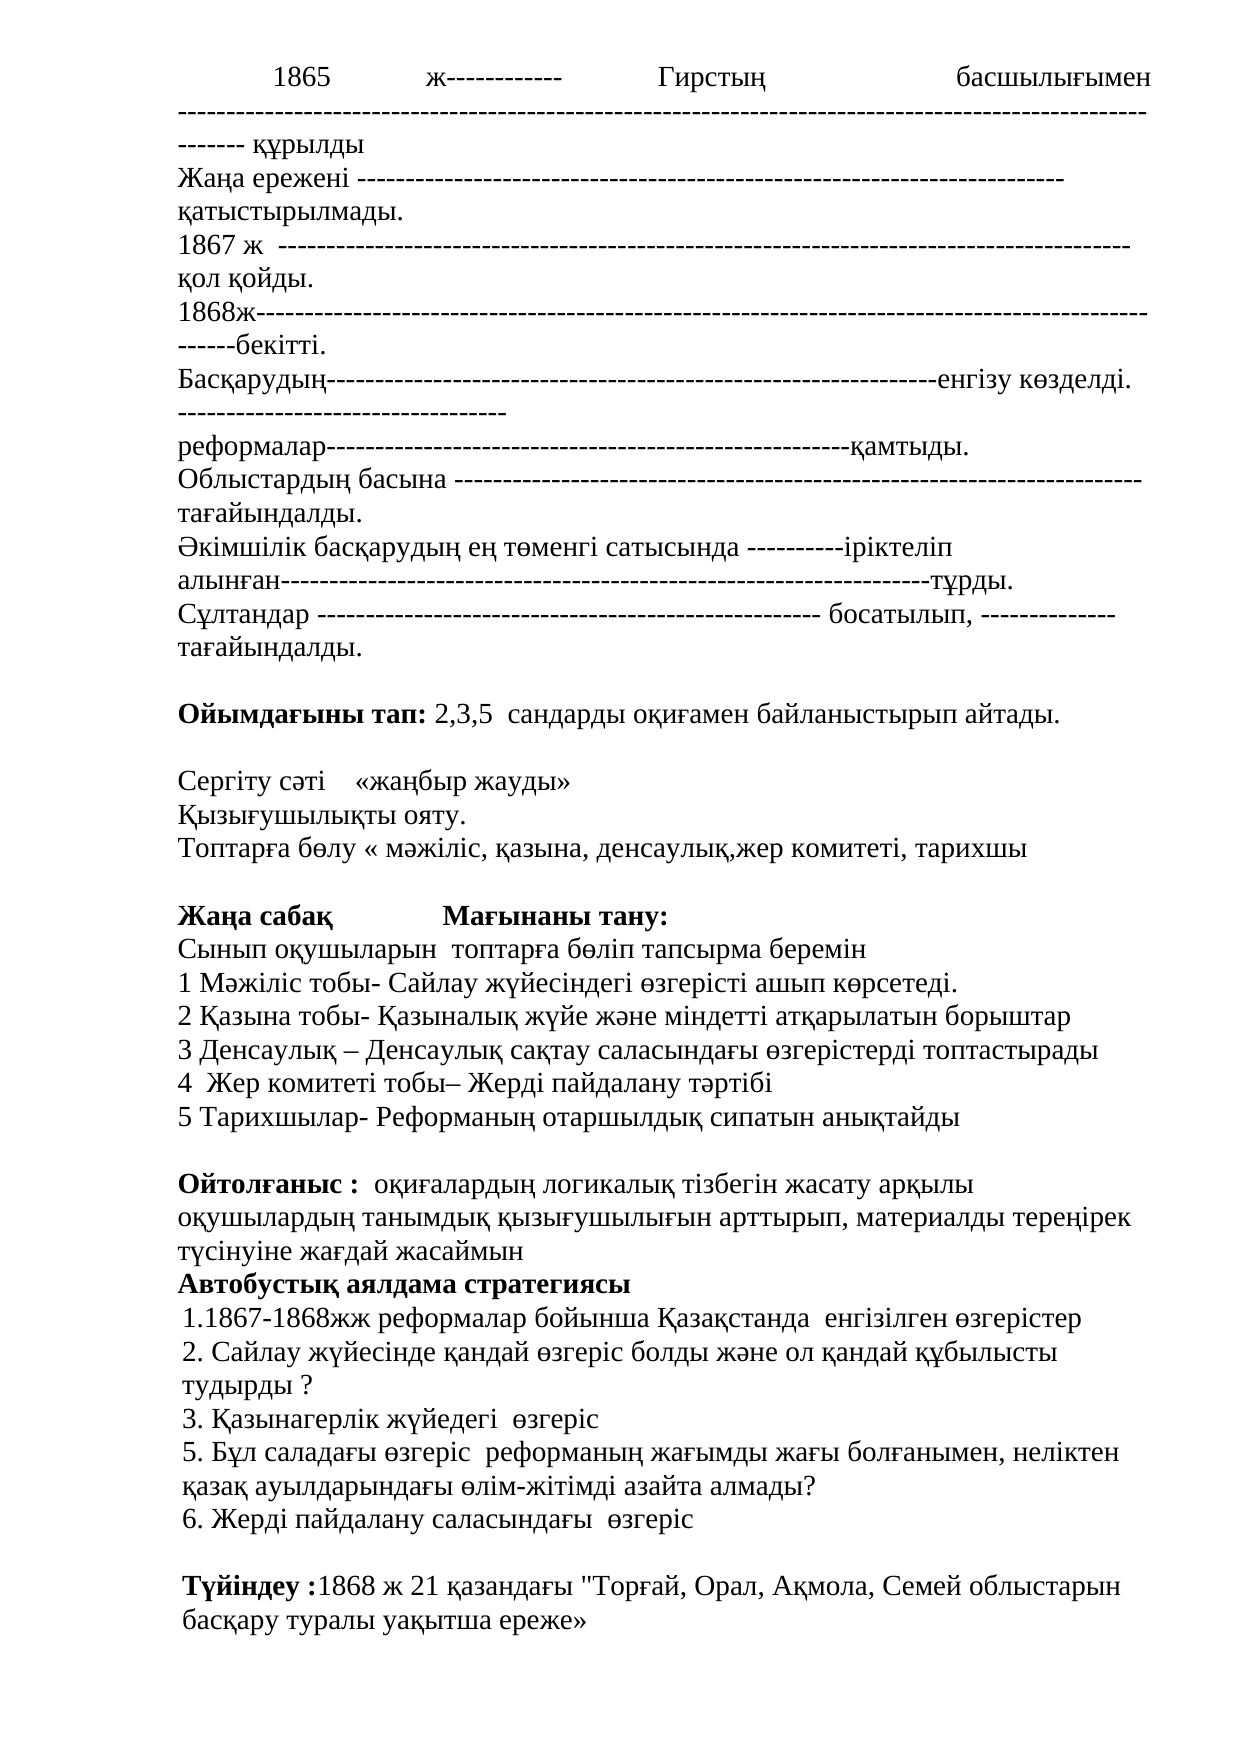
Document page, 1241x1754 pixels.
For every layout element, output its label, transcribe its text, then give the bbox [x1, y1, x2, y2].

text Ойтолғаныс : оқиғалардың логикалық тізбегін жасату арқылы оқушылардың танымдық қызығушылығын арттырып, материалды тереңірек түсінуіне жағдай жасаймын [177, 1166, 1152, 1267]
text 3. Қазынагерлік жүйедегі өзгеріс [182, 1401, 1152, 1434]
text 2 Қазына тобы- Қазыналық жүйе және міндетті атқарылатын борыштар [177, 998, 1152, 1032]
text 1867 ж ----------------------------------------------------------------------------------------қол қойды. [177, 227, 1152, 294]
text Әкімшілік басқарудың ең төменгі сатысында ----------іріктеліп алынған-------------------------------------------------------------------тұрды. [177, 529, 1152, 596]
text Басқарудың---------------------------------------------------------------енгізу көзделді. [177, 361, 1152, 394]
text 3 Денсаулық – Денсаулық сақтау саласындағы өзгерістерді топтастырады [177, 1032, 1152, 1065]
text Облыстардың басына ----------------------------------------------------------------------- тағайындалды. [177, 462, 1152, 529]
text Қызығушылықты ояту. [177, 797, 1152, 831]
text Жаңа ережені ------------------------------------------------------------------------- қатыстырылмады. [177, 160, 1152, 227]
text 2. Сайлау жүйесінде қандай өзгеріс болды және ол қандай құбылысты тудырды ? [182, 1334, 1152, 1401]
text 5. Бұл саладағы өзгеріс реформаның жағымды жағы болғанымен, неліктен қазақ ауылдарындағы өлім-жітімді азайта алмады? [182, 1434, 1152, 1501]
text 5 Тарихшылар- Реформаның отаршылдық сипатын анықтайды [177, 1099, 1152, 1132]
text Автобустық аялдама стратегиясы [177, 1267, 1152, 1300]
text 4 Жер комитеті тобы– Жерді пайдалану тәртібі [177, 1065, 1152, 1099]
text ----------------------------------реформалар------------------------------------------------------қамтыды. [177, 394, 1152, 462]
text Сергіту сәті «жаңбыр жауды» [177, 763, 1152, 797]
text 1 Мәжіліс тобы- Сайлау жүйесіндегі өзгерісті ашып көрсетеді. [177, 965, 1152, 998]
text Ойымдағыны тап: 2,3,5 сандарды оқиғамен байланыстырып айтады. [177, 696, 1152, 730]
text Жаңа сабақ Мағынаны тану: [177, 898, 1152, 931]
text Түйіндеу :1868 ж 21 қазандағы "Торғай, Орал, Ақмола, Семей облыстарын басқару туралы уақытша ереже» [182, 1568, 1152, 1636]
text Топтарға бөлу « мәжіліс, қазына, денсаулық,жер комитеті, тарихшы [177, 831, 1152, 864]
text 1868ж--------------------------------------------------------------------------------------------------бекітті. [177, 294, 1152, 361]
text 6. Жерді пайдалану саласындағы өзгеріс [182, 1501, 1152, 1535]
text 1.1867-1868жж реформалар бойынша Қазақстанда енгізілген өзгерістер [182, 1300, 1152, 1334]
text 1865 ж------------ Гирстың басшылығымен ----------------------------------------------------------------------------------------------------------- құрылды [177, 59, 1152, 160]
text Сұлтандар ---------------------------------------------------- босатылып, --------------тағайындалды. [177, 596, 1152, 663]
text Сынып оқушыларын топтарға бөліп тапсырма беремін [177, 931, 1152, 965]
